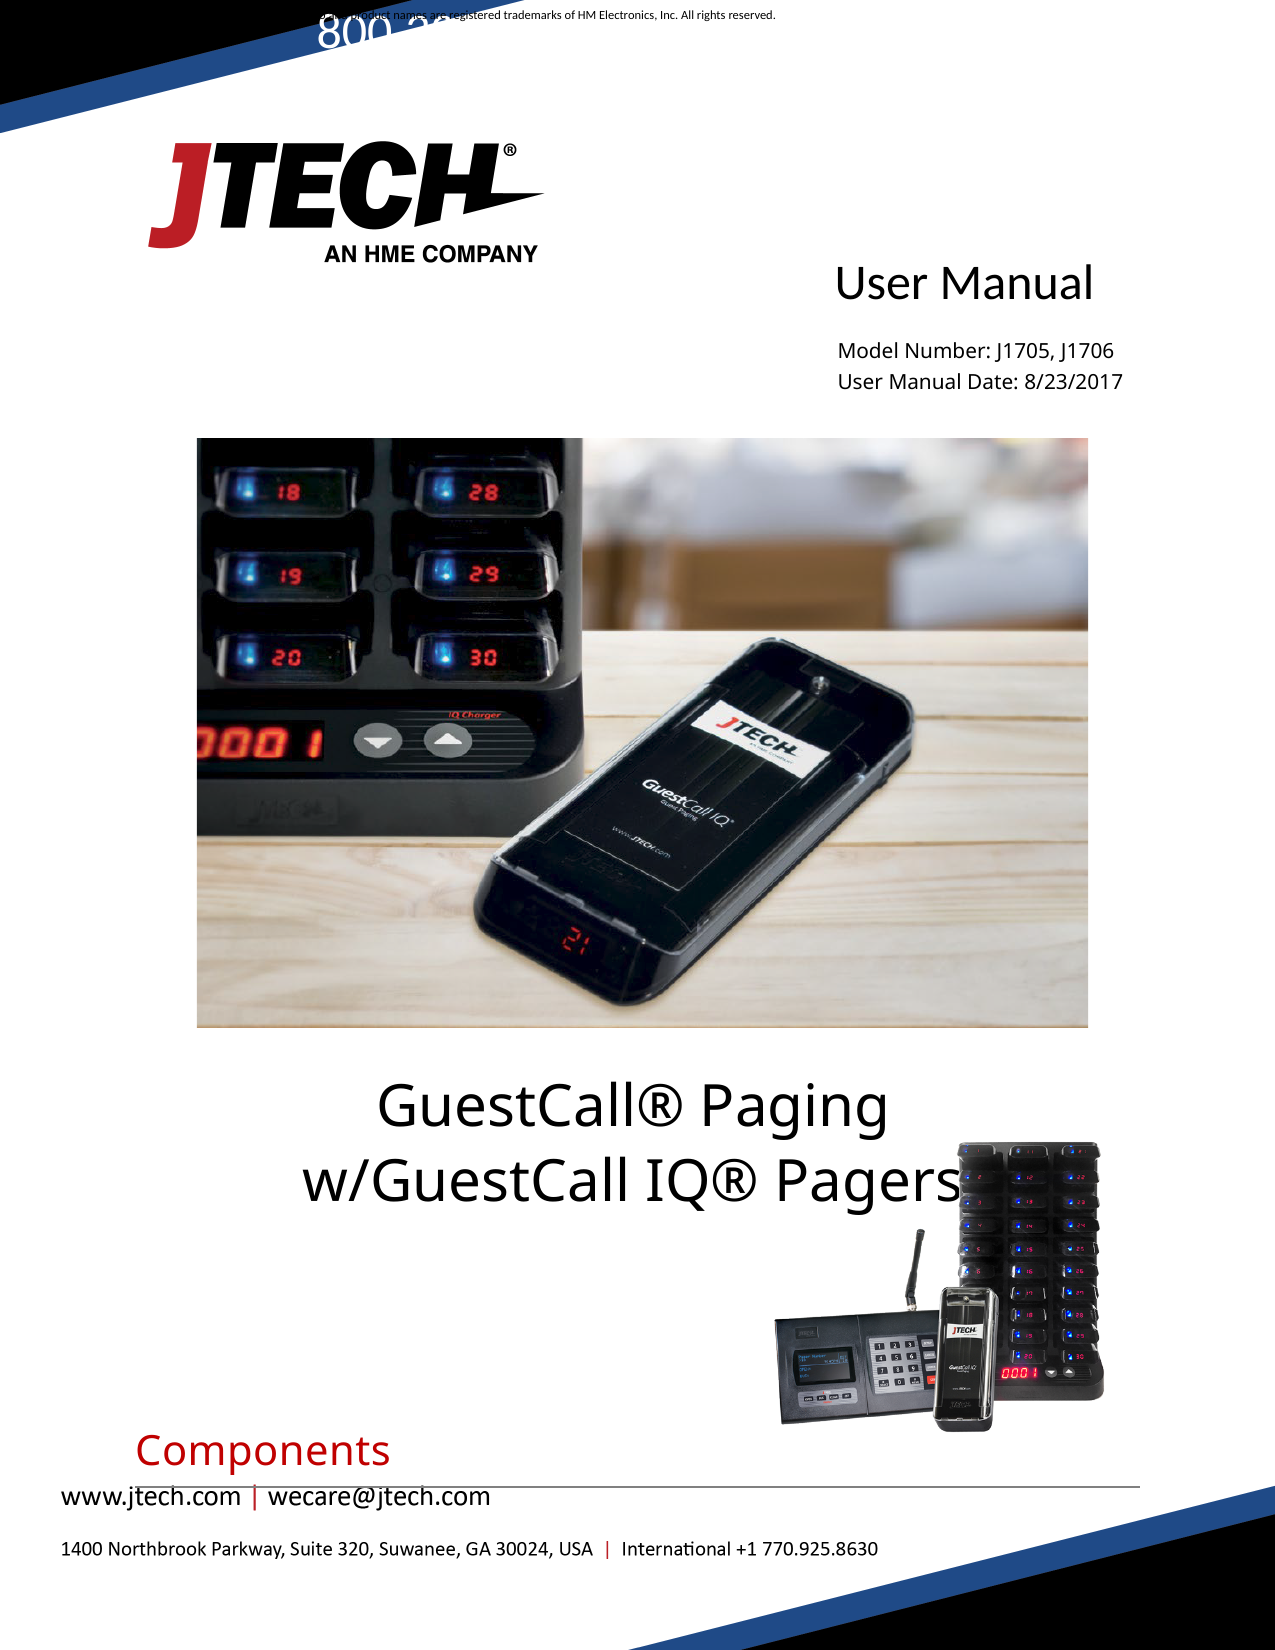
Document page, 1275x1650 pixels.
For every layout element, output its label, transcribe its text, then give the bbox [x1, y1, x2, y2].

title Components [135, 1104, 1140, 1486]
picture [0, 0, 1275, 1650]
